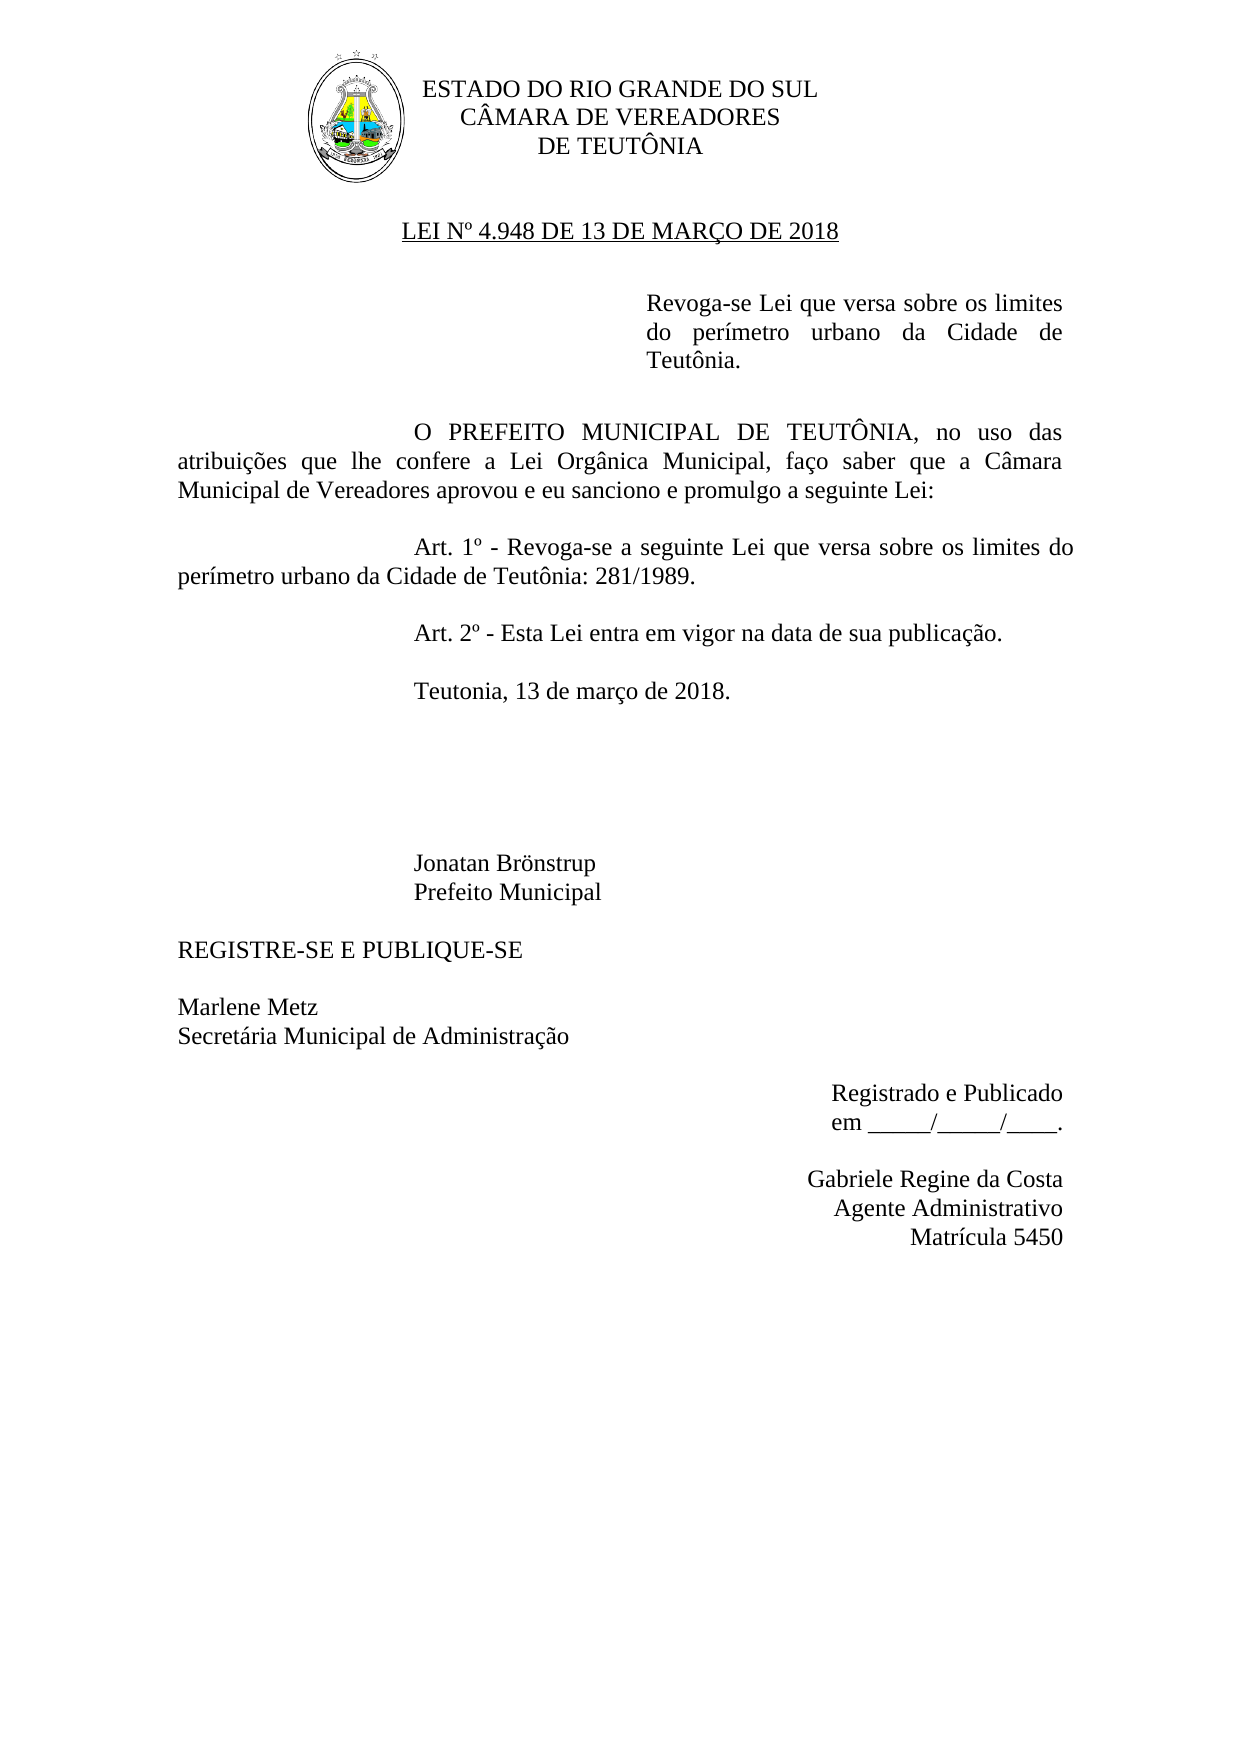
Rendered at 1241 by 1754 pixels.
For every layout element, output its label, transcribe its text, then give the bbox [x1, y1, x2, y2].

list Marlene Metz [177, 992, 1063, 1021]
text Matrícula 5450 [177, 1222, 1063, 1250]
text Gabriele Regine da Costa [177, 1164, 1063, 1193]
title LEI Nº 4.948 DE 13 DE MARÇO DE 2018 [177, 216, 1063, 245]
text Registrado e Publicado [177, 1078, 1063, 1107]
text Art. 2º - Esta Lei entra em vigor na data de sua publicação. [177, 618, 1074, 647]
text O PREFEITO MUNICIPAL DE TEUTÔNIA, no uso das atribuições que lhe confere a Lei Orgânica Municipal, faço saber que a Câmara Municipal de Vereadores aprovou e eu sanciono e promulgo a seguinte Lei: [177, 417, 1063, 503]
picture [307, 50, 405, 183]
text em _____/_____/____. [177, 1107, 1063, 1135]
text REGISTRE-SE E PUBLIQUE-SE [177, 935, 1063, 963]
text Revoga-se Lei que versa sobre os limites do perímetro urbano da Cidade de Teutônia. [646, 288, 1063, 374]
text Art. 1º - Revoga-se a seguinte Lei que versa sobre os limites do perímetro urbano da Cidade de Teutônia: 281/1989. [177, 532, 1074, 590]
text Agente Administrativo [177, 1193, 1063, 1222]
text Teutonia, 13 de março de 2018. [177, 676, 1063, 705]
text Secretária Municipal de Administração [177, 1021, 1063, 1050]
title Prefeito Municipal [177, 877, 1063, 906]
text Jonatan Brönstrup [177, 848, 1063, 877]
